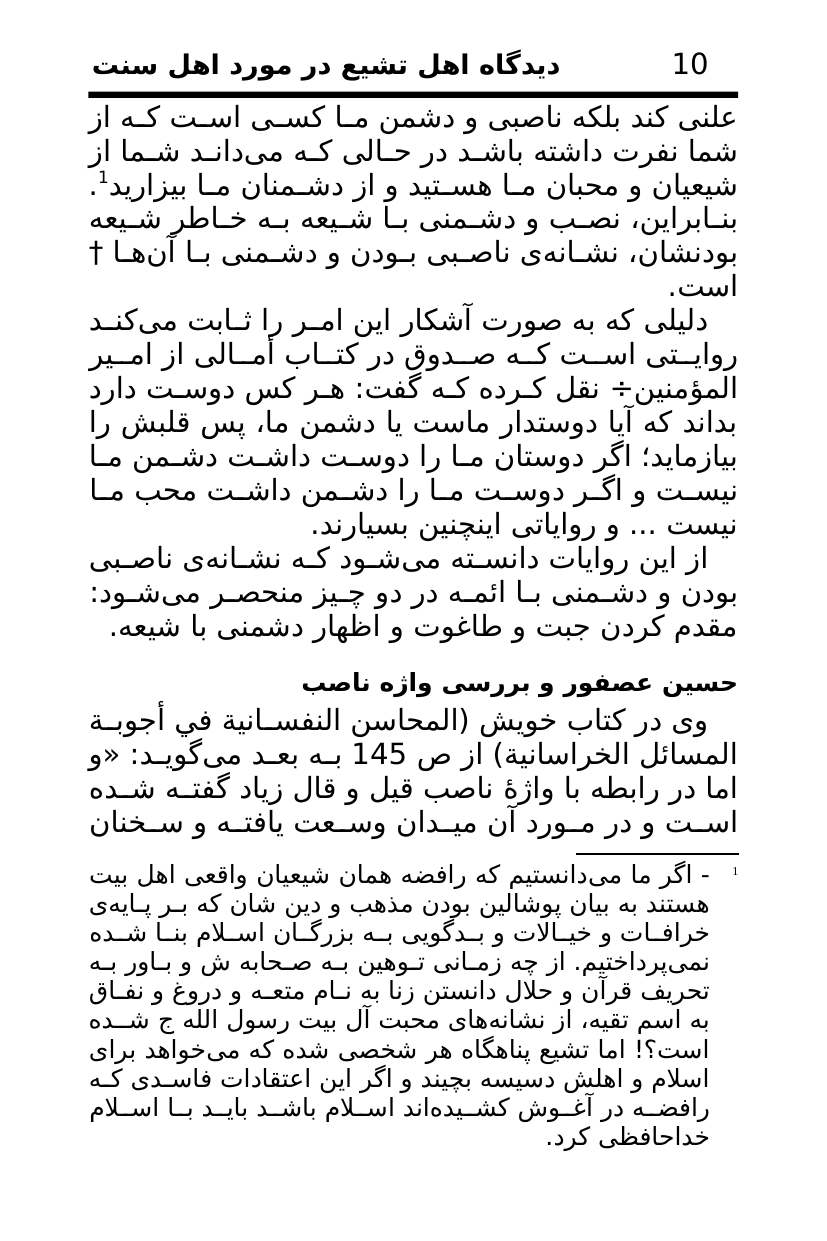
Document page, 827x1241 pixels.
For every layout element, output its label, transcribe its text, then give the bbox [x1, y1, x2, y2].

text وی در کتاب خویش (المحاسن النفسانية في أجوبة المسائل الخراسانية) از ص 145 به بعد می‌گوید: «و اما در رابطه با واژۀ ناصب قیل و قال زیاد گفته شده است و در مورد آن میدان وسعت یافته و سخنان پراکنده‌ای بیان گشته است و اینجا مجالی برای مطرح نمودن آن نیست زیرا می‌دانی که مخالف مطلق، کافر است، چه رسد به ناصبی، که آیات و روایات بیان داشته‌اند که وی مشرک و کافر می‌باشد، بلکه هر آیه‌ای از کتاب خدا که در آن از مشرک سخنی به میان آمده مراد و مقصود آن «ناصبی» بوده است. [89, 704, 738, 839]
text حسین عصفور و بررسی واژه ناصب [89, 668, 738, 697]
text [89, 100, 738, 304]
text از این روایات دانسته می‌شود که نشانه‌ی ناصبی بودن و دشمنی با ائمه در دو چیز منحصر می‌شود: مقدم کردن جبت و طاغوت و اظهار دشمنی با شیعه. [89, 541, 738, 643]
text دلیلی که به صورت آشکار این امر را ثابت می‌کند روایتی است که صدوق در کتاب أمالی از امیر المؤمنین÷ نقل کرده که گفت: هر کس دوست دارد بداند که آیا دوستدار ماست یا دشمن ما، پس قلبش را بیازماید؛ اگر دوستان ما را دوست داشت دشمن ما نیست و اگر دوست ما را دشمن داشت محب ما نیست ... و روایاتی اینچنین بسیارند. [89, 304, 738, 541]
